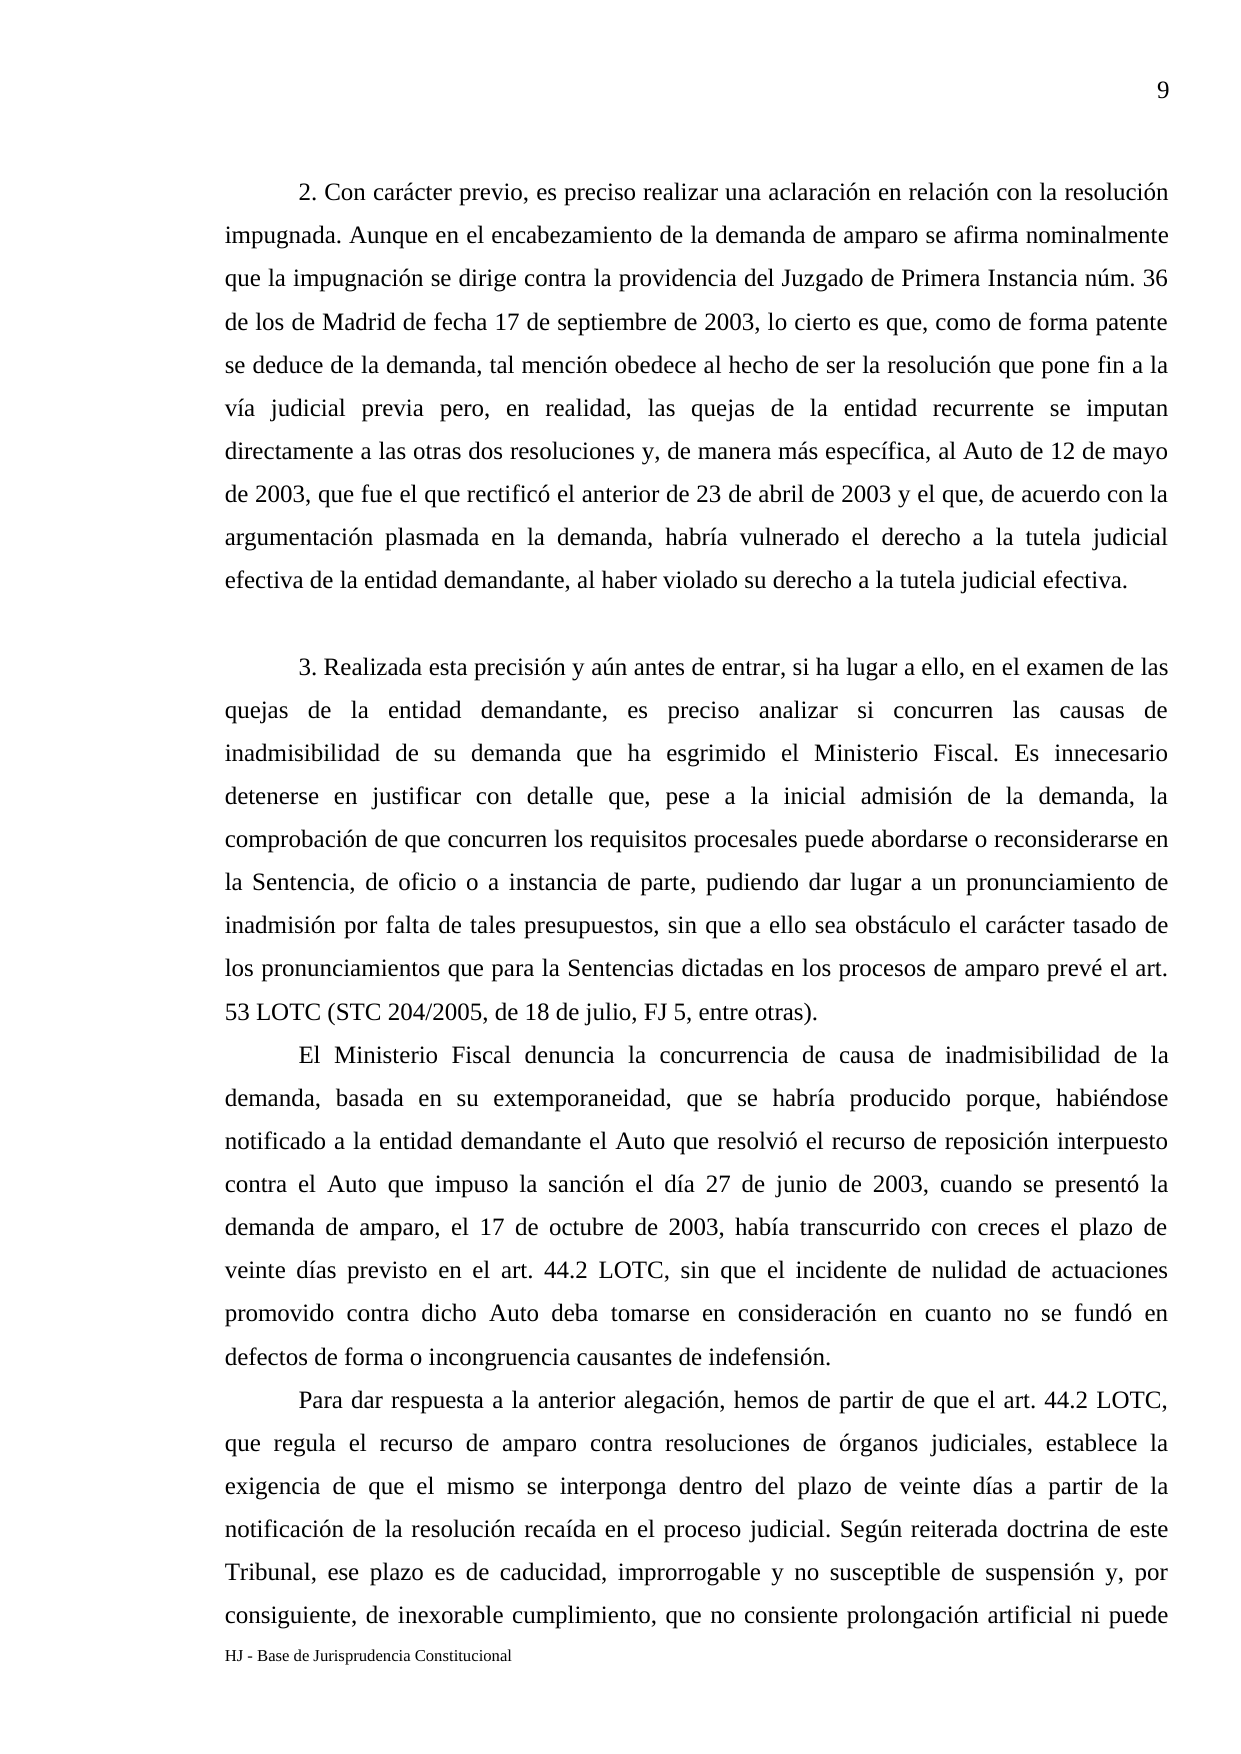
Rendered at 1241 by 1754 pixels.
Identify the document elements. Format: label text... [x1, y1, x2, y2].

text El Ministerio Fiscal denuncia la concurrencia de causa de inadmisibilidad de la demanda, basada en su extemporaneidad, que se habría producido porque, habiéndose notificado a la entidad demandante el Auto que resolvió el recurso de reposición interpuesto contra el Auto que impuso la sanción el día 27 de junio de 2003, cuando se presentó la demanda de amparo, el 17 de octubre de 2003, había transcurrido con creces el plazo de veinte días previsto en el art. 44.2 LOTC, sin que el incidente de nulidad de actuaciones promovido contra dicho Auto deba tomarse en consideración en cuanto no se fundó en defectos de forma o incongruencia causantes de indefensión. [224, 1040, 1169, 1370]
text 2. Con carácter previo, es preciso realizar una aclaración en relación con la resolución impugnada. Aunque en el encabezamiento de la demanda de amparo se afirma nominalmente que la impugnación se dirige contra la providencia del Juzgado de Primera Instancia núm. 36 de los de Madrid de fecha 17 de septiembre de 2003, lo cierto es que, como de forma patente se deduce de la demanda, tal mención obedece al hecho de ser la resolución que pone fin a la vía judicial previa pero, en realidad, las quejas de la entidad recurrente se imputan directamente a las otras dos resoluciones y, de manera más específica, al Auto de 12 de mayo de 2003, que fue el que rectificó el anterior de 23 de abril de 2003 y el que, de acuerdo con la argumentación plasmada en la demanda, habría vulnerado el derecho a la tutela judicial efectiva de la entidad demandante, al haber violado su derecho a la tutela judicial efectiva. [224, 177, 1169, 594]
text 3. Realizada esta precisión y aún antes de entrar, si ha lugar a ello, en el examen de las quejas de la entidad demandante, es preciso analizar si concurren las causas de inadmisibilidad de su demanda que ha esgrimido el Ministerio Fiscal. Es innecesario detenerse en justificar con detalle que, pese a la inicial admisión de la demanda, la comprobación de que concurren los requisitos procesales puede abordarse o reconsiderarse en la Sentencia, de oficio o a instancia de parte, pudiendo dar lugar a un pronunciamiento de inadmisión por falta de tales presupuestos, sin que a ello sea obstáculo el carácter tasado de los pronunciamientos que para la Sentencias dictadas en los procesos de amparo prevé el art. 53 LOTC (STC 204/2005, de 18 de julio, FJ 5, entre otras). [224, 652, 1169, 1025]
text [224, 1385, 1169, 1629]
